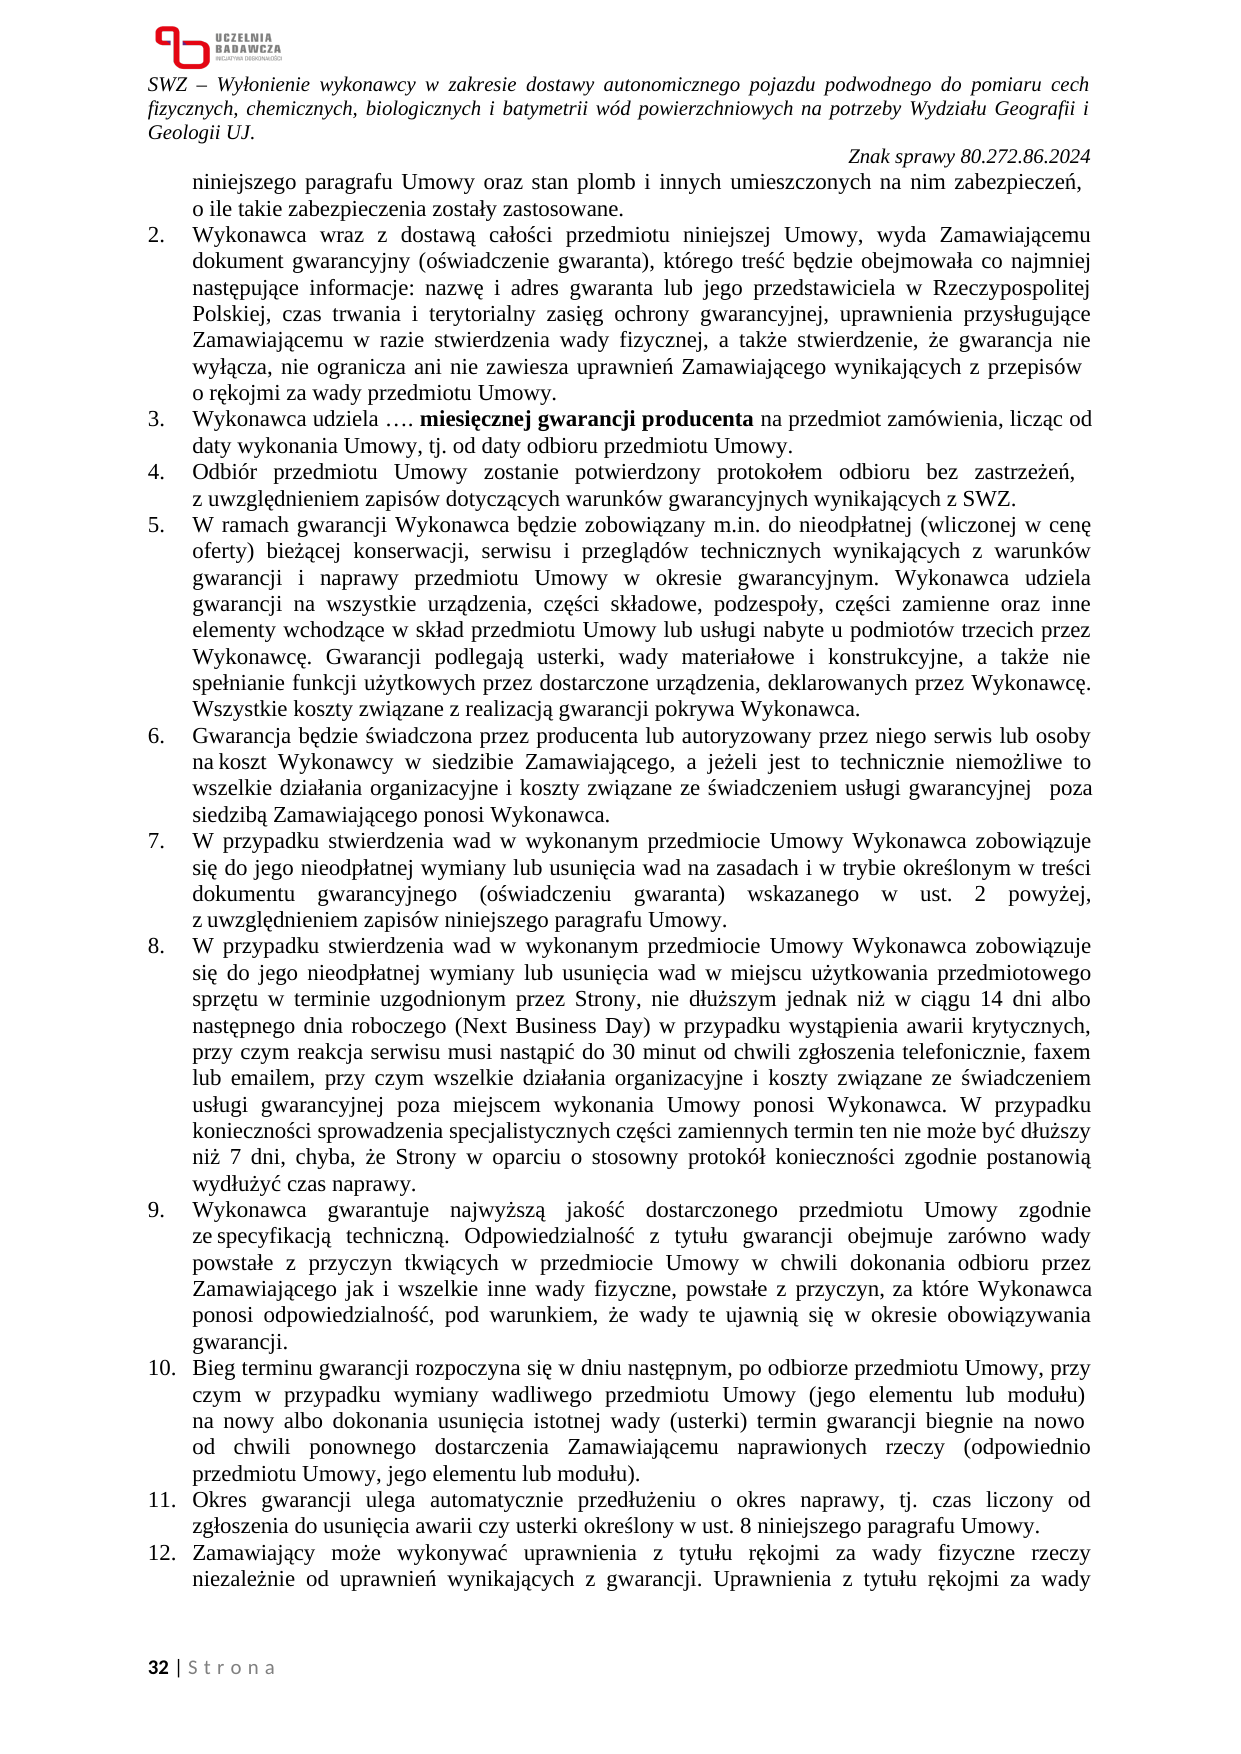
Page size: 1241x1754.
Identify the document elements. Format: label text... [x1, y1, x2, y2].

list Bieg terminu gwarancji rozpoczyna się w dniu następnym, po odbiorze przedmiotu Umowy, przy czym w przypadku wymiany wadliwego przedmiotu Umowy (jego elementu lub modułu) na nowy albo dokonania usunięcia istotnej wady (usterki) termin gwarancji biegnie na nowo od chwili ponownego dostarczenia Zamawiającemu naprawionych rzeczy (odpowiednio przedmiotu Umowy, jego elementu lub modułu). [148, 1354, 1092, 1486]
list Okres gwarancji ulega automatycznie przedłużeniu o okres naprawy, tj. czas liczony od zgłoszenia do usunięcia awarii czy usterki określony w ust. 8 niniejszego paragrafu Umowy. [148, 1486, 1092, 1539]
list Odbiór przedmiotu Umowy zostanie potwierdzony protokołem odbioru bez zastrzeżeń, z uwzględnieniem zapisów dotyczących warunków gwarancyjnych wynikających z SWZ. [148, 458, 1092, 511]
list Wykonawca wraz z dostawą całości przedmiotu niniejszej Umowy, wyda Zamawiającemu dokument gwarancyjny (oświadczenie gwaranta), którego treść będzie obejmowała co najmniej następujące informacje: nazwę i adres gwaranta lub jego przedstawiciela w Rzeczypospolitej Polskiej, czas trwania i terytorialny zasięg ochrony gwarancyjnej, uprawnienia przysługujące Zamawiającemu w razie stwierdzenia wady fizycznej, a także stwierdzenie, że gwarancja nie wyłącza, nie ogranicza ani nie zawiesza uprawnień Zamawiającego wynikających z przepisów o rękojmi za wady przedmiotu Umowy. [148, 221, 1092, 406]
list Wykonawca udziela …. miesięcznej gwarancji producenta na przedmiot zamówienia, licząc od daty wykonania Umowy, tj. od daty odbioru przedmiotu Umowy. [148, 406, 1092, 458]
list W ramach gwarancji Wykonawca będzie zobowiązany m.in. do nieodpłatnej (wliczonej w cenę oferty) bieżącej konserwacji, serwisu i przeglądów technicznych wynikających z warunków gwarancji i naprawy przedmiotu Umowy w okresie gwarancyjnym. Wykonawca udziela gwarancji na wszystkie urządzenia, części składowe, podzespoły, części zamienne oraz inne elementy wchodzące w skład przedmiotu Umowy lub usługi nabyte u podmiotów trzecich przez Wykonawcę. Gwarancji podlegają usterki, wady materiałowe i konstrukcyjne, a także nie spełnianie funkcji użytkowych przez dostarczone urządzenia, deklarowanych przez Wykonawcę. Wszystkie koszty związane z realizacją gwarancji pokrywa Wykonawca. [148, 511, 1092, 722]
list Wykonawca gwarantuje najwyższą jakość dostarczonego przedmiotu Umowy zgodnie ze specyfikacją techniczną. Odpowiedzialność z tytułu gwarancji obejmuje zarówno wady powstałe z przyczyn tkwiących w przedmiocie Umowy w chwili dokonania odbioru przez Zamawiającego jak i wszelkie inne wady fizyczne, powstałe z przyczyn, za które Wykonawca ponosi odpowiedzialność, pod warunkiem, że wady te ujawnią się w okresie obowiązywania gwarancji. [148, 1196, 1092, 1354]
list W przypadku stwierdzenia wad w wykonanym przedmiocie Umowy Wykonawca zobowiązuje się do jego nieodpłatnej wymiany lub usunięcia wad w miejscu użytkowania przedmiotowego sprzętu w terminie uzgodnionym przez Strony, nie dłuższym jednak niż w ciągu 14 dni albo następnego dnia roboczego (Next Business Day) w przypadku wystąpienia awarii krytycznych, przy czym reakcja serwisu musi nastąpić do 30 minut od chwili zgłoszenia telefonicznie, faxem lub emailem, przy czym wszelkie działania organizacyjne i koszty związane ze świadczeniem usługi gwarancyjnej poza miejscem wykonania Umowy ponosi Wykonawca. W przypadku konieczności sprowadzenia specjalistycznych części zamiennych termin ten nie może być dłuższy niż 7 dni, chyba, że Strony w oparciu o stosowny protokół konieczności zgodnie postanowią wydłużyć czas naprawy. [148, 933, 1092, 1196]
list Gwarancja będzie świadczona przez producenta lub autoryzowany przez niego serwis lub osoby na koszt Wykonawcy w siedzibie Zamawiającego, a jeżeli jest to technicznie niemożliwe to wszelkie działania organizacyjne i koszty związane ze świadczeniem usługi gwarancyjnej poza siedzibą Zamawiającego ponosi Wykonawca. [148, 722, 1092, 827]
picture [147, 24, 290, 72]
list W przypadku stwierdzenia wad w wykonanym przedmiocie Umowy Wykonawca zobowiązuje się do jego nieodpłatnej wymiany lub usunięcia wad na zasadach i w trybie określonym w treści dokumentu gwarancyjnego (oświadczeniu gwaranta) wskazanego w ust. 2 powyżej, z uwzględnieniem zapisów niniejszego paragrafu Umowy. [148, 827, 1092, 933]
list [148, 1539, 1092, 1591]
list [148, 168, 1092, 221]
